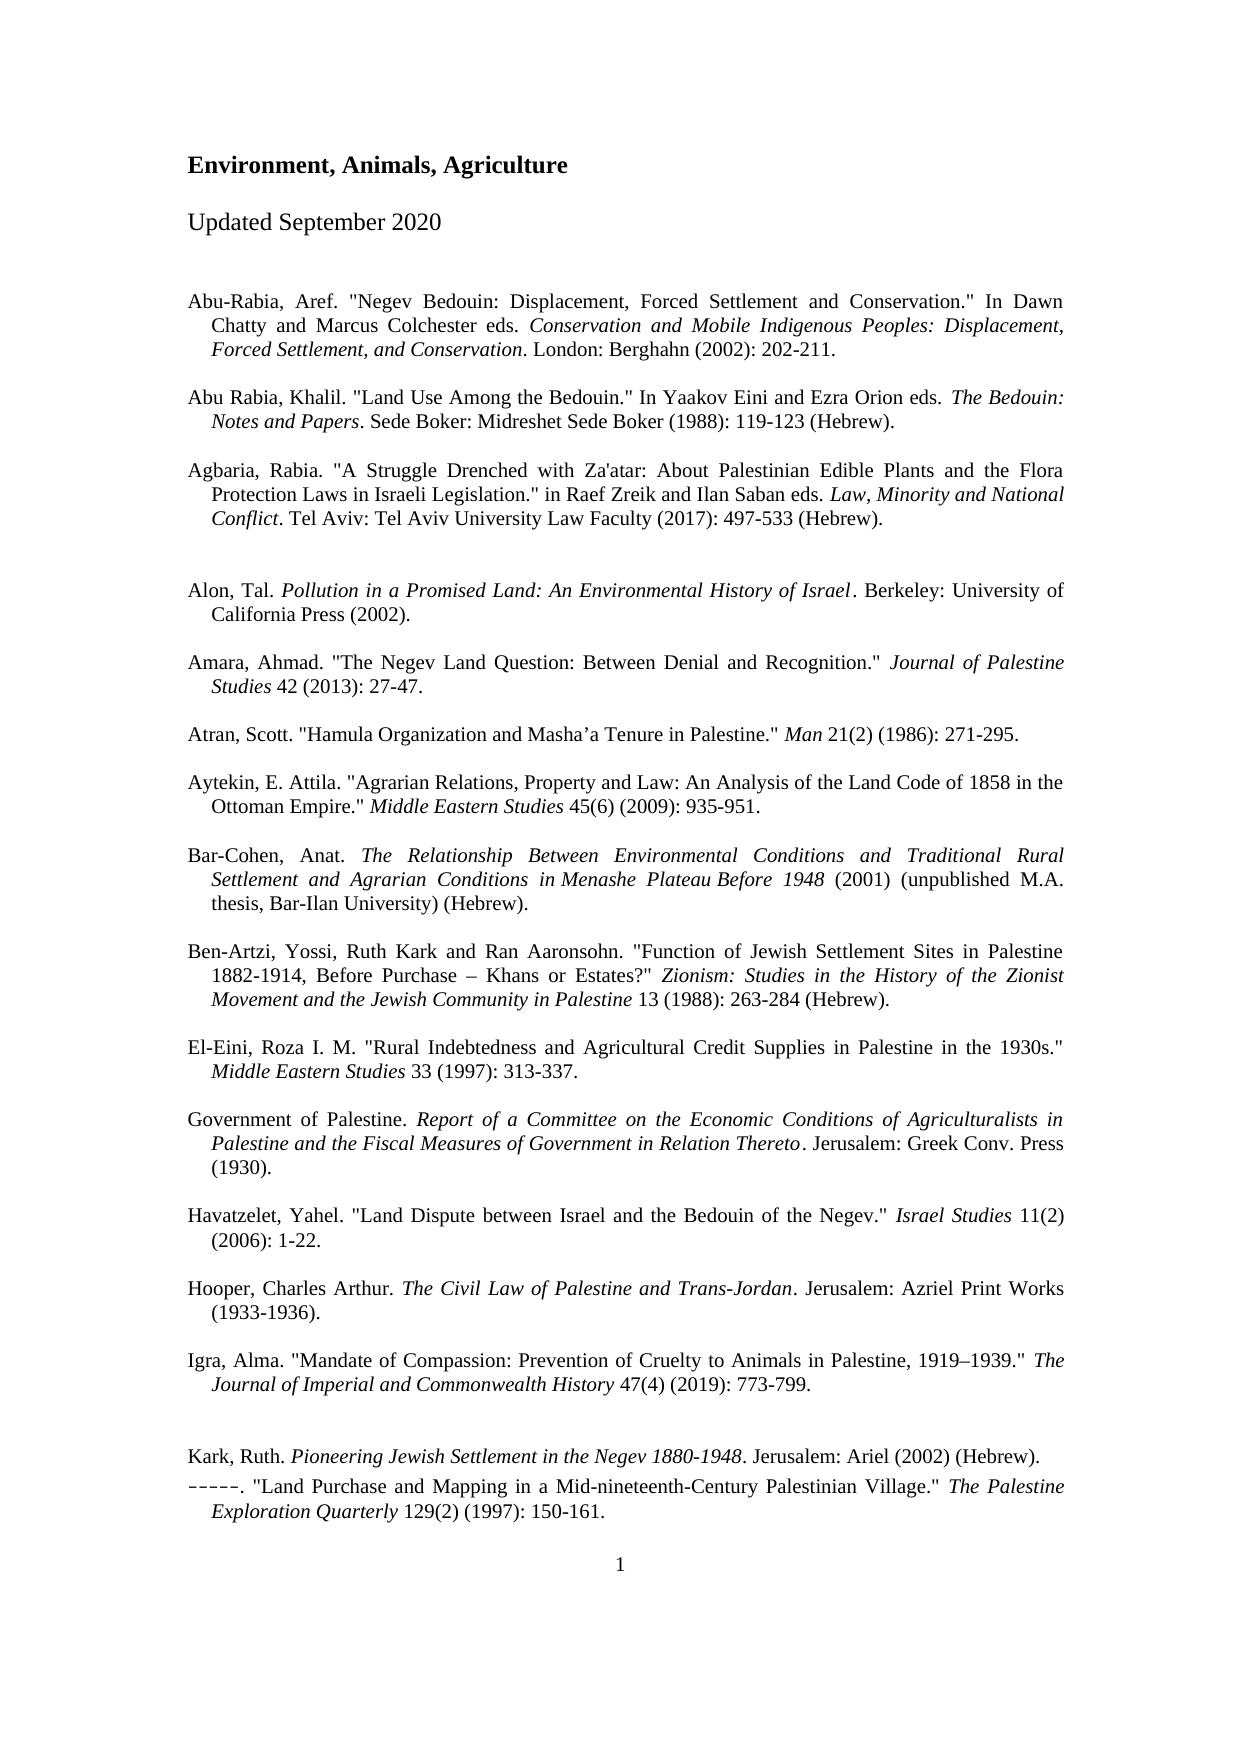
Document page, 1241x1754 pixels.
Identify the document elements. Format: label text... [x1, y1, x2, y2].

table_cell Atran, Scott. "Hamula Organization and Masha’a Tenure in Palestine." Man 21(2) (1986): 271-295. [176, 698, 1076, 746]
table_cell Abu Rabia, Khalil. "Land Use Among the Bedouin." In Yaakov Eini and Ezra Orion eds. The Bedouin: Notes and Papers. Sede Boker: Midreshet Sede Boker (1988): 119-123 (Hebrew). Agbaria, Rabia. "A Struggle Drenched with Za'atar: About Palestinian Edible Plants and the Flora Protection Laws in Israeli Legislation." in Raef Zreik and Ilan Saban eds. Law, Minority and National Conflict. Tel Aviv: Tel Aviv University Law Faculty (2017): 497-533 (Hebrew). [176, 361, 1076, 578]
table_header Abu-Rabia, Aref. "Negev Bedouin: Displacement, Forced Settlement and Conservation." In Dawn Chatty and Marcus Colchester eds. Conservation and Mobile Indigenous Peoples: Displacement, Forced Settlement, and Conservation. London: Berghahn (2002): 202-211. [176, 289, 1076, 361]
table_cell Bar-Cohen, Anat. The Relationship Between Environmental Conditions and Traditional Rural Settlement and Agrarian Conditions in Menashe Plateau Before 1948 (2001) (unpublished M.A. thesis, Bar-Ilan University) (Hebrew). [176, 819, 1076, 915]
text Updated September 2020 [187, 207, 1053, 236]
text Environment, Animals, Agriculture [187, 150, 1053, 179]
table_cell Ben-Artzi, Yossi, Ruth Kark and Ran Aaronsohn. "Function of Jewish Settlement Sites in Palestine 1882-1914, Before Purchase – Khans or Estates?" Zionism: Studies in the History of the Zionist Movement and the Jewish Community in Palestine 13 (1988): 263-284 (Hebrew). [176, 915, 1076, 1011]
table_cell Amara, Ahmad. "The Negev Land Question: Between Denial and Recognition." Journal of Palestine Studies 42 (2013): 27-47. [176, 626, 1076, 698]
table_cell Kark, Ruth. Pioneering Jewish Settlement in the Negev 1880-1948. Jerusalem: Ariel (2002) (Hebrew). [176, 1444, 1076, 1473]
table_cell Government of Palestine. Report of a Committee on the Economic Conditions of Agriculturalists in Palestine and the Fiscal Measures of Government in Relation Thereto. Jerusalem: Greek Conv. Press (1930). [176, 1083, 1076, 1179]
table_cell El-Eini, Roza I. M. "Rural Indebtedness and Agricultural Credit Supplies in Palestine in the 1930s." Middle Eastern Studies 33 (1997): 313-337. [176, 1011, 1076, 1083]
table_cell Havatzelet, Yahel. "Land Dispute between Israel and the Bedouin of the Negev." Israel Studies 11(2) (2006): 1-22. [176, 1179, 1076, 1252]
table_cell Alon, Tal. Pollution in a Promised Land: An Environmental History of Israel. Berkeley: University of California Press (2002). [176, 578, 1076, 626]
table_cell Hooper, Charles Arthur. The Civil Law of Palestine and Trans-Jordan. Jerusalem: Azriel Print Works (1933-1936). Igra, Alma. "Mandate of Compassion: Prevention of Cruelty to Animals in Palestine, 1919–1939." The Journal of Imperial and Commonwealth History 47(4) (2019): 773-799. [176, 1252, 1076, 1444]
table_cell –––––. "Land Purchase and Mapping in a Mid-nineteenth-Century Palestinian Village." The Palestine Exploration Quarterly 129(2) (1997): 150-161. [176, 1473, 1076, 1523]
table_cell Aytekin, E. Attila. "Agrarian Relations, Property and Law: An Analysis of the Land Code of 1858 in the Ottoman Empire." Middle Eastern Studies 45(6) (2009): 935-951. [176, 746, 1076, 818]
